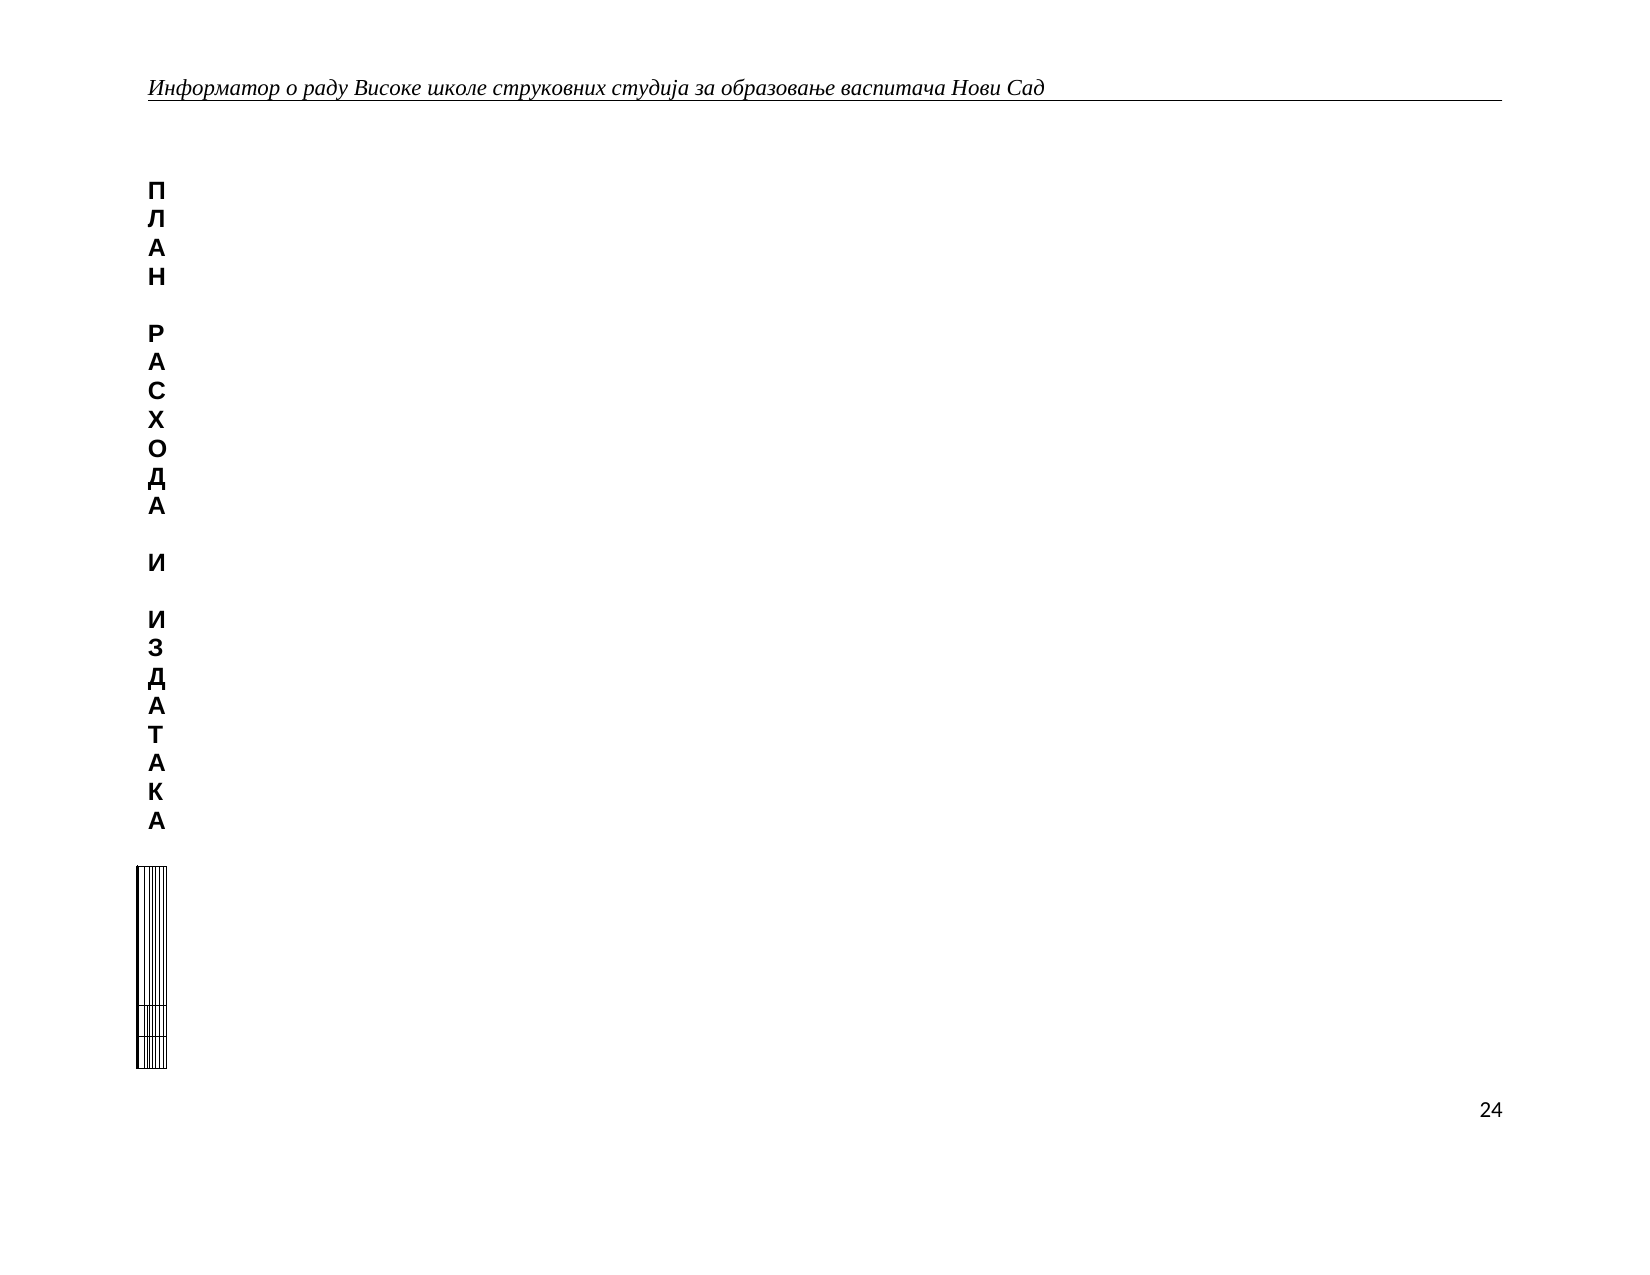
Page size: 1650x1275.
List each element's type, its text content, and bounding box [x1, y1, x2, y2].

table_cell [156, 835, 160, 866]
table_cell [136, 148, 166, 835]
table_cell [139, 1006, 144, 1036]
table_cell [139, 835, 144, 866]
